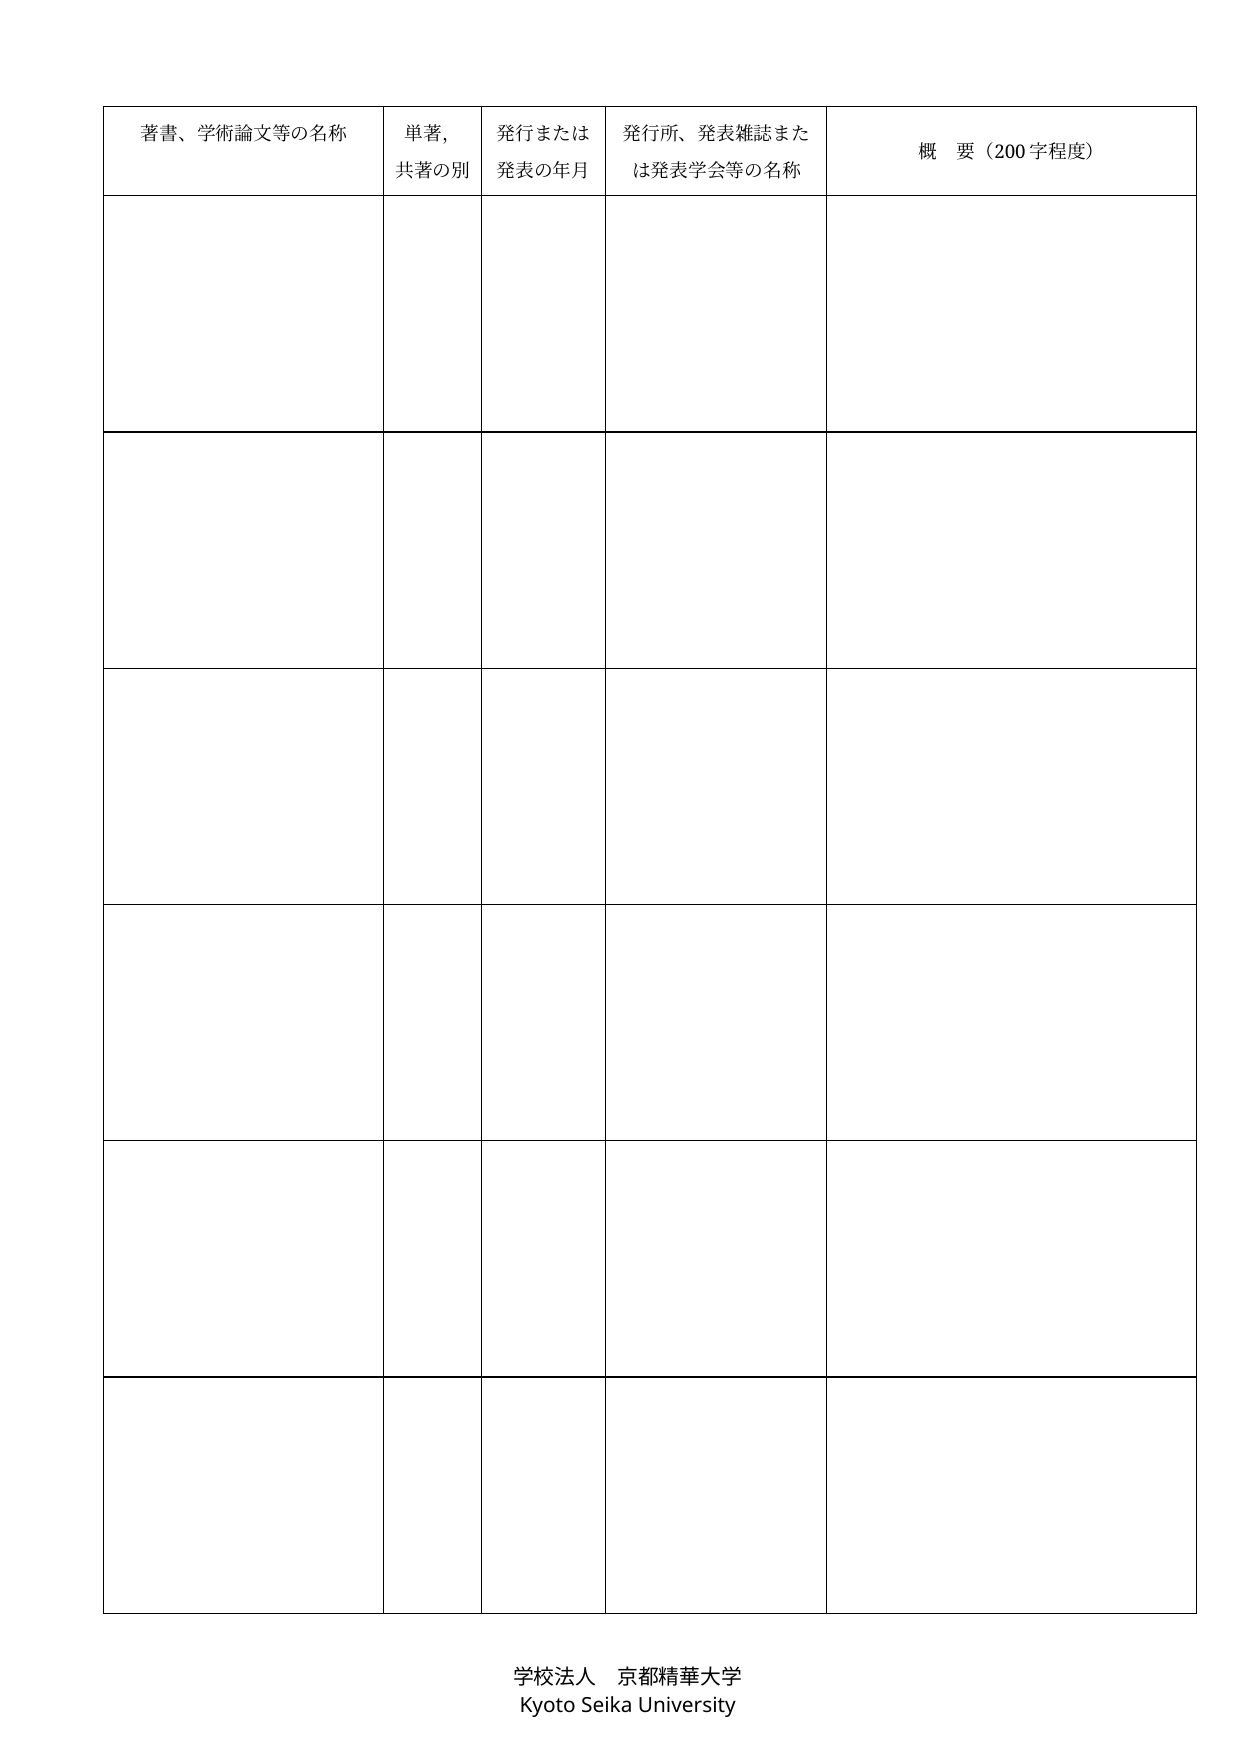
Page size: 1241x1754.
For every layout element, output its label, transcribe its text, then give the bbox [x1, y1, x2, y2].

table_cell [384, 196, 481, 431]
table_header 著書、学術論文等の名称 [104, 107, 383, 195]
table_header 概 要（200字程度） [827, 107, 1196, 195]
table_cell [606, 905, 826, 1140]
table_cell [482, 1141, 605, 1376]
table_header 単著， 共著の別 [384, 107, 481, 195]
table_cell [827, 433, 1196, 668]
table_cell [104, 1378, 383, 1613]
table_cell [482, 433, 605, 668]
table_cell [827, 196, 1196, 431]
table_cell [482, 1378, 605, 1613]
table_cell [827, 1141, 1196, 1376]
table_cell [606, 1378, 826, 1613]
table_cell [482, 669, 605, 904]
table_cell [606, 433, 826, 668]
table_cell [606, 669, 826, 904]
table_cell [606, 196, 826, 431]
table_cell [482, 905, 605, 1140]
table_cell [606, 1141, 826, 1376]
table_cell [384, 1378, 481, 1613]
table_header 発行所、発表雑誌または発表学会等の名称 [606, 107, 826, 195]
table_cell [827, 905, 1196, 1140]
table_cell [384, 1141, 481, 1376]
table_cell [384, 669, 481, 904]
table_cell [104, 1141, 383, 1376]
table_cell [104, 905, 383, 1140]
table_cell [104, 196, 383, 431]
table_cell [827, 669, 1196, 904]
table_header 発行または発表の年月 [482, 107, 605, 195]
table_cell [482, 196, 605, 431]
table_cell [104, 433, 383, 668]
table_cell [827, 1378, 1196, 1613]
table_cell [384, 905, 481, 1140]
table_cell [104, 669, 383, 904]
table_cell [384, 433, 481, 668]
